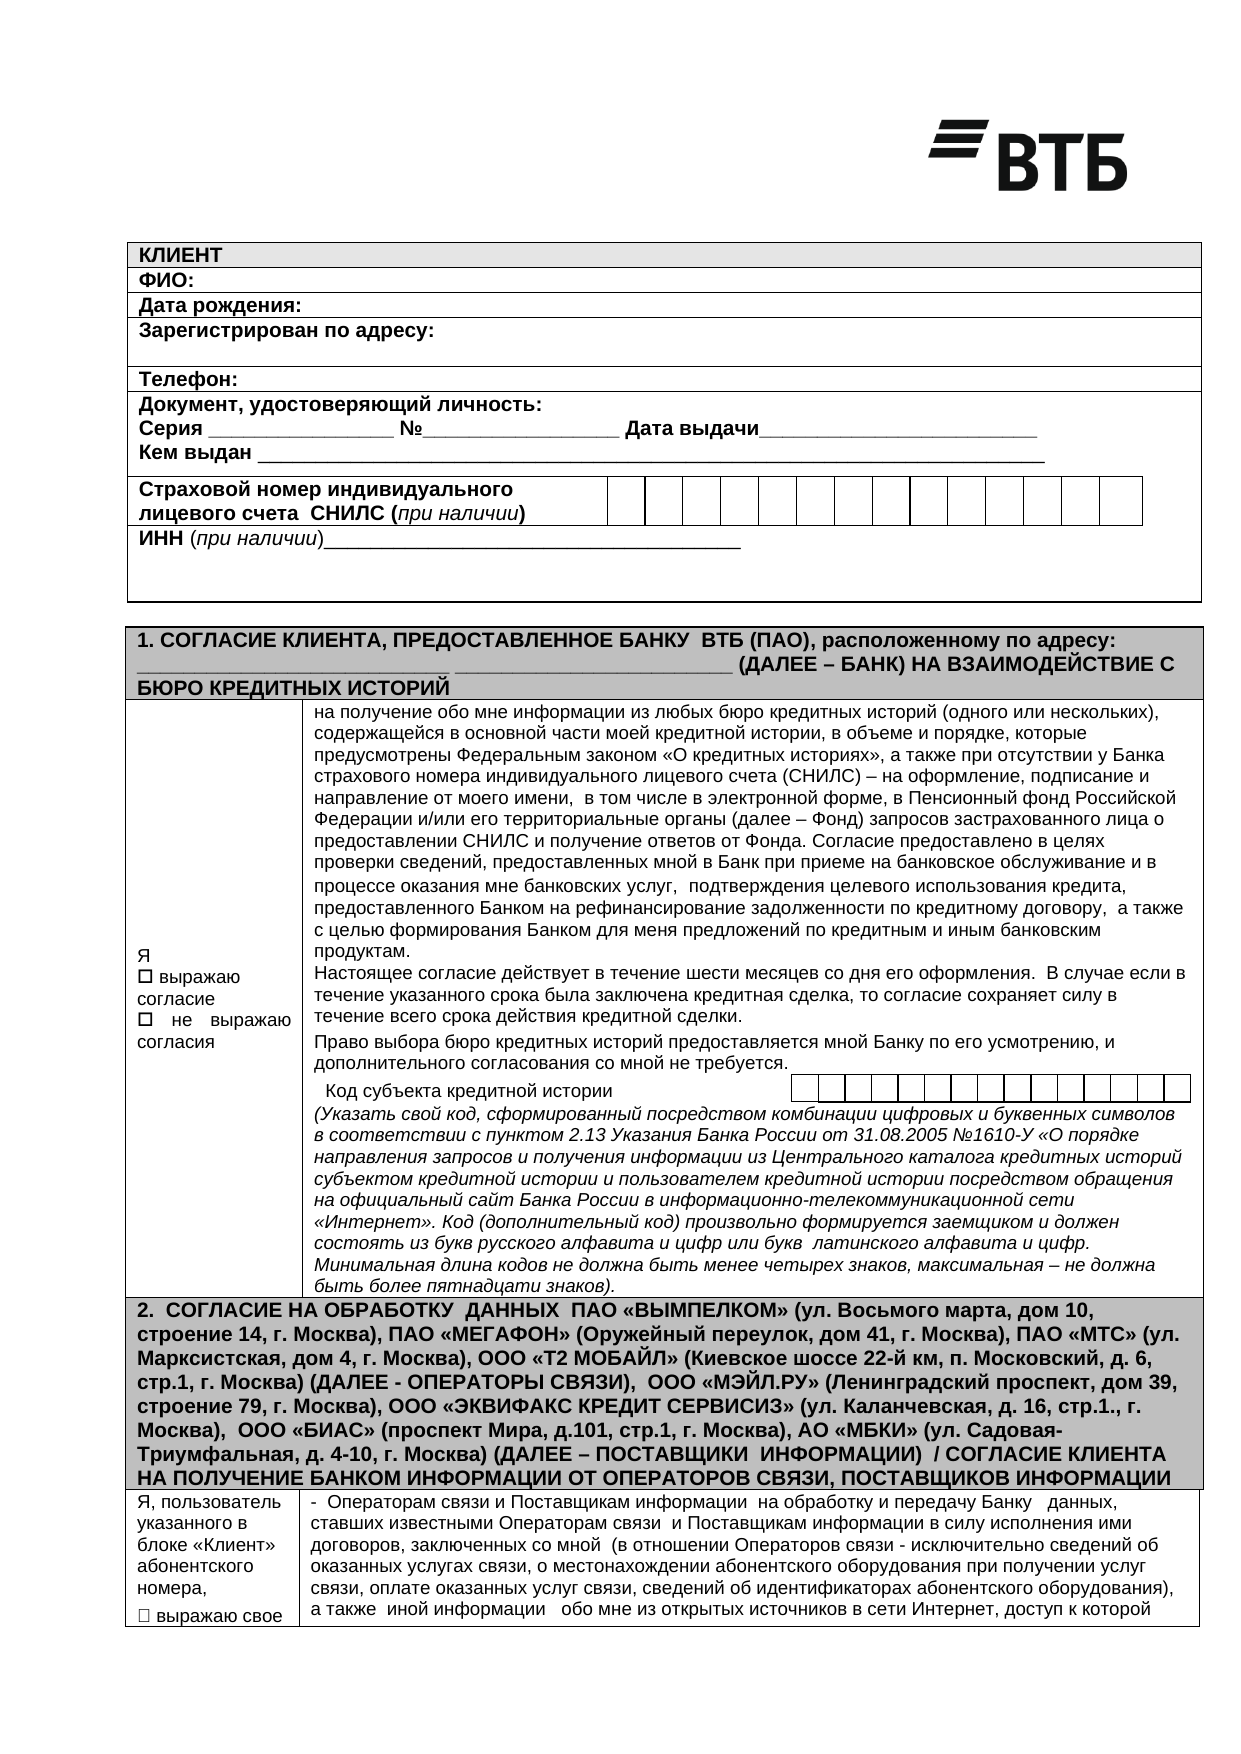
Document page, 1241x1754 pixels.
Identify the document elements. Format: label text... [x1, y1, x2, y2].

table_cell Я выражаю согласие не выражаю согласия [126, 700, 302, 1297]
table_header Клиент [128, 243, 1201, 267]
table_cell на получение обо мне информации из любых бюро кредитных историй (одного или нескольких), содержащейся в основной части моей кредитной истории, в объеме и порядке, которые предусмотрены Федеральным законом «О кредитных историях», а также при отсутствии у Банка страхового номера индивидуального лицевого счета (СНИЛС) – на оформление, подписание и направление от моего имени, в том числе в электронной форме, в Пенсионный фонд Российской Федерации и/или его территориальные органы (далее – Фонд) запросов застрахованного лица о предоставлении СНИЛС и получение ответов от Фонда. Согласие предоставлено в целях проверки сведений, предоставленных мной в Банк при приеме на банковское обслуживание и в процессе оказания мне банковских услуг, подтверждения целевого использования кредита, предоставленного Банком на рефинансирование задолженности по кредитному договору, а также с целью формирования Банком для меня предложений по кредитным и иным банковским продуктам. Настоящее согласие действует в течение шести месяцев со дня его оформления. В случае если в течение указанного срока была заключена кредитная сделка, то согласие сохраняет силу в течение всего срока действия кредитной сделки. Право выбора бюро кредитных историй предоставляется мной Банку по его усмотрению, и дополнительного согласования со мной не требуется. (Указать свой код, сформированный посредством комбинации цифровых и буквенных символов в соответствии с пунктом 2.13 Указания Банка России от 31.08.2005 №1610-У «О порядке направления запросов и получения информации из Центрального каталога кредитных историй субъектом кредитной истории и пользователем кредитной истории посредством обращения на официальный сайт Банка России в информационно-телекоммуникационной сети «Интернет». Код (дополнительный код) произвольно формируется заемщиком и должен состоять из букв русского алфавита и цифр или букв латинского алфавита и цифр. Минимальная длина кодов не должна быть менее четырех знаков, максимальная – не должна быть более пятнадцати знаков). [303, 700, 1203, 1297]
table_cell Документ, удостоверяющий личность: Серия ________________ №_________________ Дата выдачи________________________ Кем выдан ____________________________________________________________________ ИНН (при наличии)____________________________________ [128, 392, 1201, 601]
table_cell Телефон: [128, 367, 1201, 391]
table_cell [300, 1490, 1199, 1626]
picture [926, 118, 1129, 193]
table_header 1. согласие КЛИЕНТА, предоставленное Банку ВТБ (ПАО), расположенному по адресу: ___________________________ ________________________ (далее – Банк) на взаимодействие с бюро кредитных историй [126, 628, 1203, 699]
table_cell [126, 1490, 299, 1626]
table_cell ФИО: [128, 268, 1201, 292]
table_cell 2. СОГЛАСИЕ НА ОБРАБОТКУ ДАННЫХ ПАО «ВЫМПЕЛКОМ» (ул. Восьмого марта, дом 10, строение 14, г. Москва), ПАО «МЕГАФОН» (Оружейный переулок, дом 41, г. Москва), ПАО «МТС» (ул. Марксистская, дом 4, г. Москва), ООО «Т2 МОБАЙЛ» (Киевское шоссе 22-й км, п. Московский, д. 6, стр.1, г. Москва) (ДАЛЕЕ - ОПЕРАТОРЫ СВЯЗИ), ООО «МЭЙЛ.РУ» (Ленинградский проспект, дом 39, строение 79, г. Москва), ООО «ЭКВИФАКС КРЕДИТ СЕРВИСИЗ» (ул. Каланчевская, д. 16, стр.1., г. Москва), ООО «БИАС» (проспект Мира, д.101, стр.1, г. Москва), АО «МБКИ» (ул. Садовая-Триумфальная, д. 4-10, г. Москва) (ДАЛЕЕ – ПОСТАВЩИКИ ИНФОРМАЦИИ) / СОГЛАСИЕ КЛИЕНТА НА ПОЛУЧЕНИЕ БАНКОМ ИНФОРМАЦИИ ОТ ОПЕРАТОРОВ СВЯЗИ, ПОСТАВЩИКОВ ИНФОРМАЦИИ [126, 1298, 1203, 1489]
table_cell Зарегистрирован по адресу: [128, 318, 1201, 366]
table_cell Дата рождения: [128, 293, 1201, 317]
